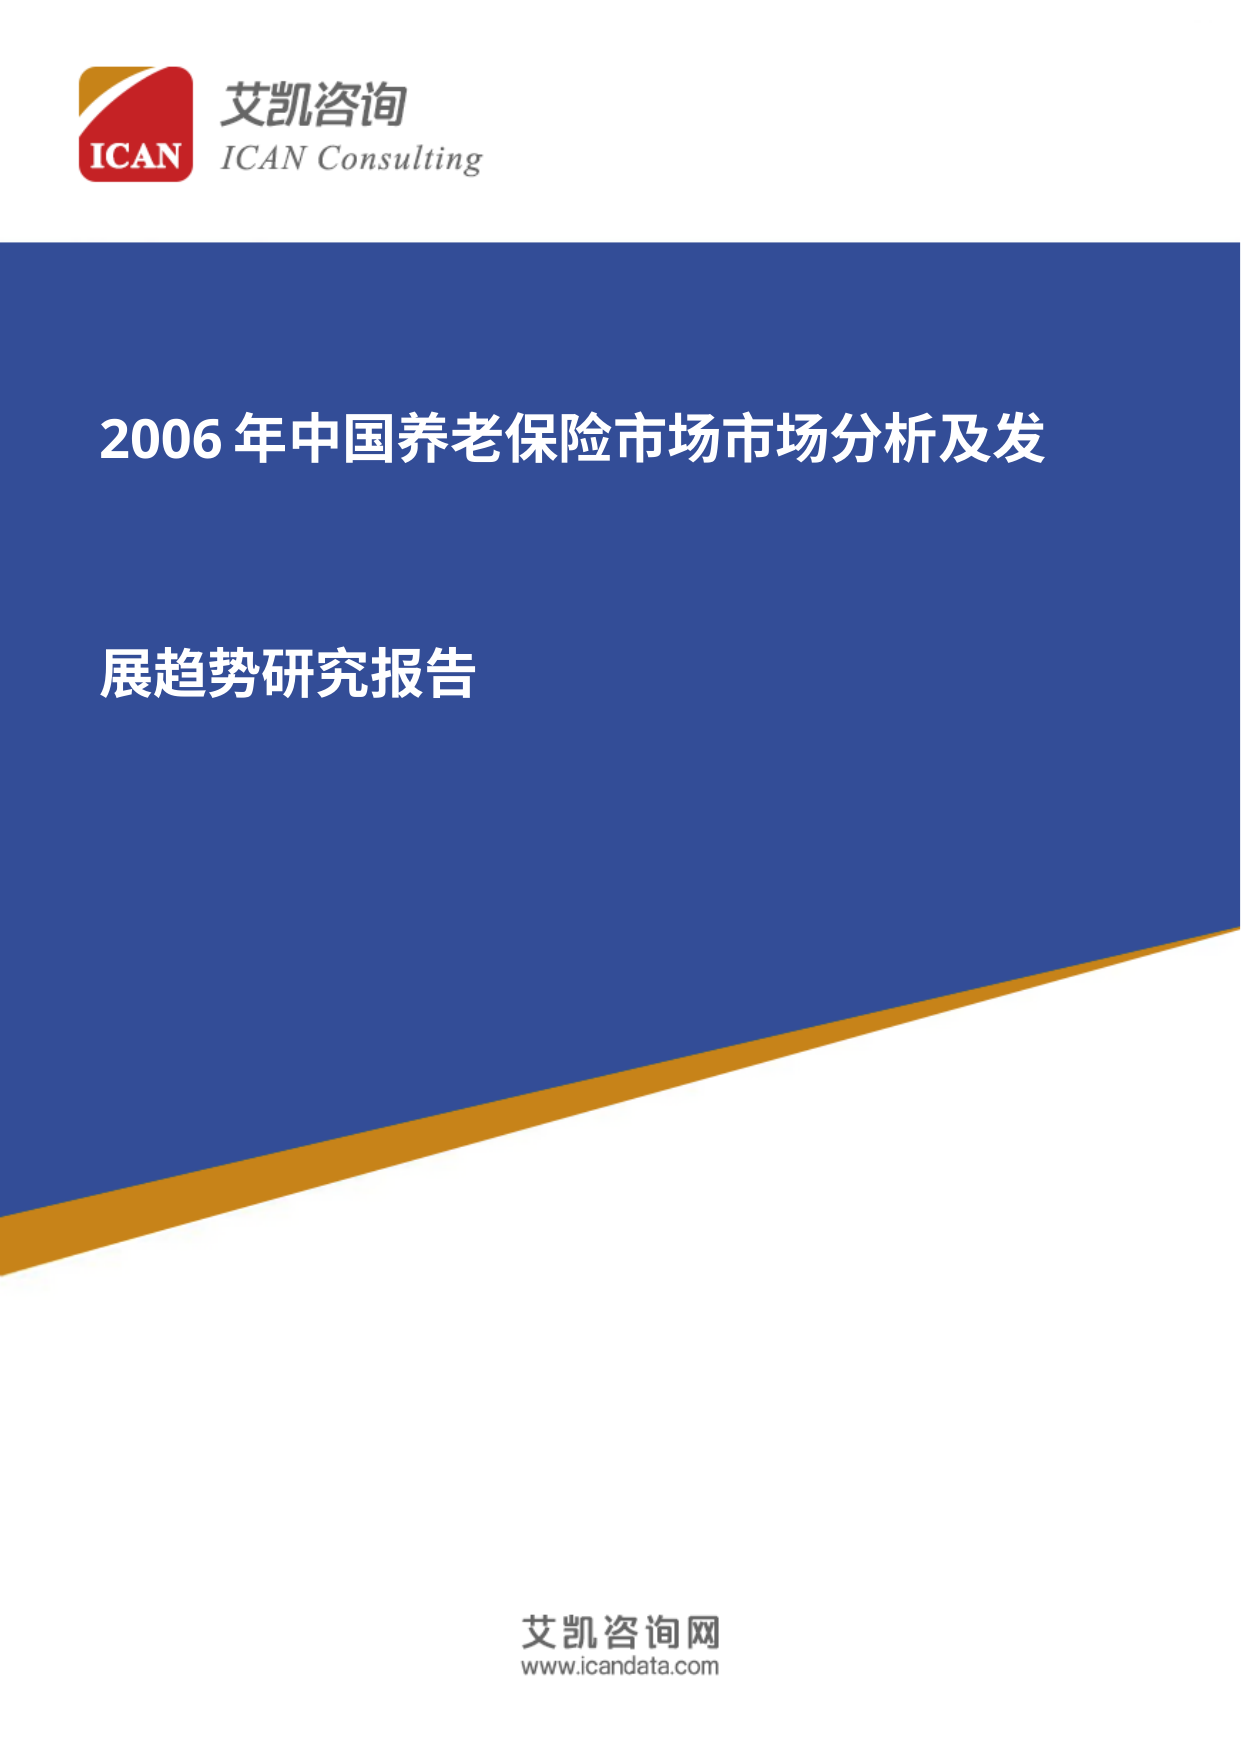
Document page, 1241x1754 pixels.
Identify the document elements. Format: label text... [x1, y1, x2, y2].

subtitle 2006年中国养老保险市场市场分析及发展趋势研究报告 [99, 386, 1053, 718]
picture [0, 5, 1241, 1754]
